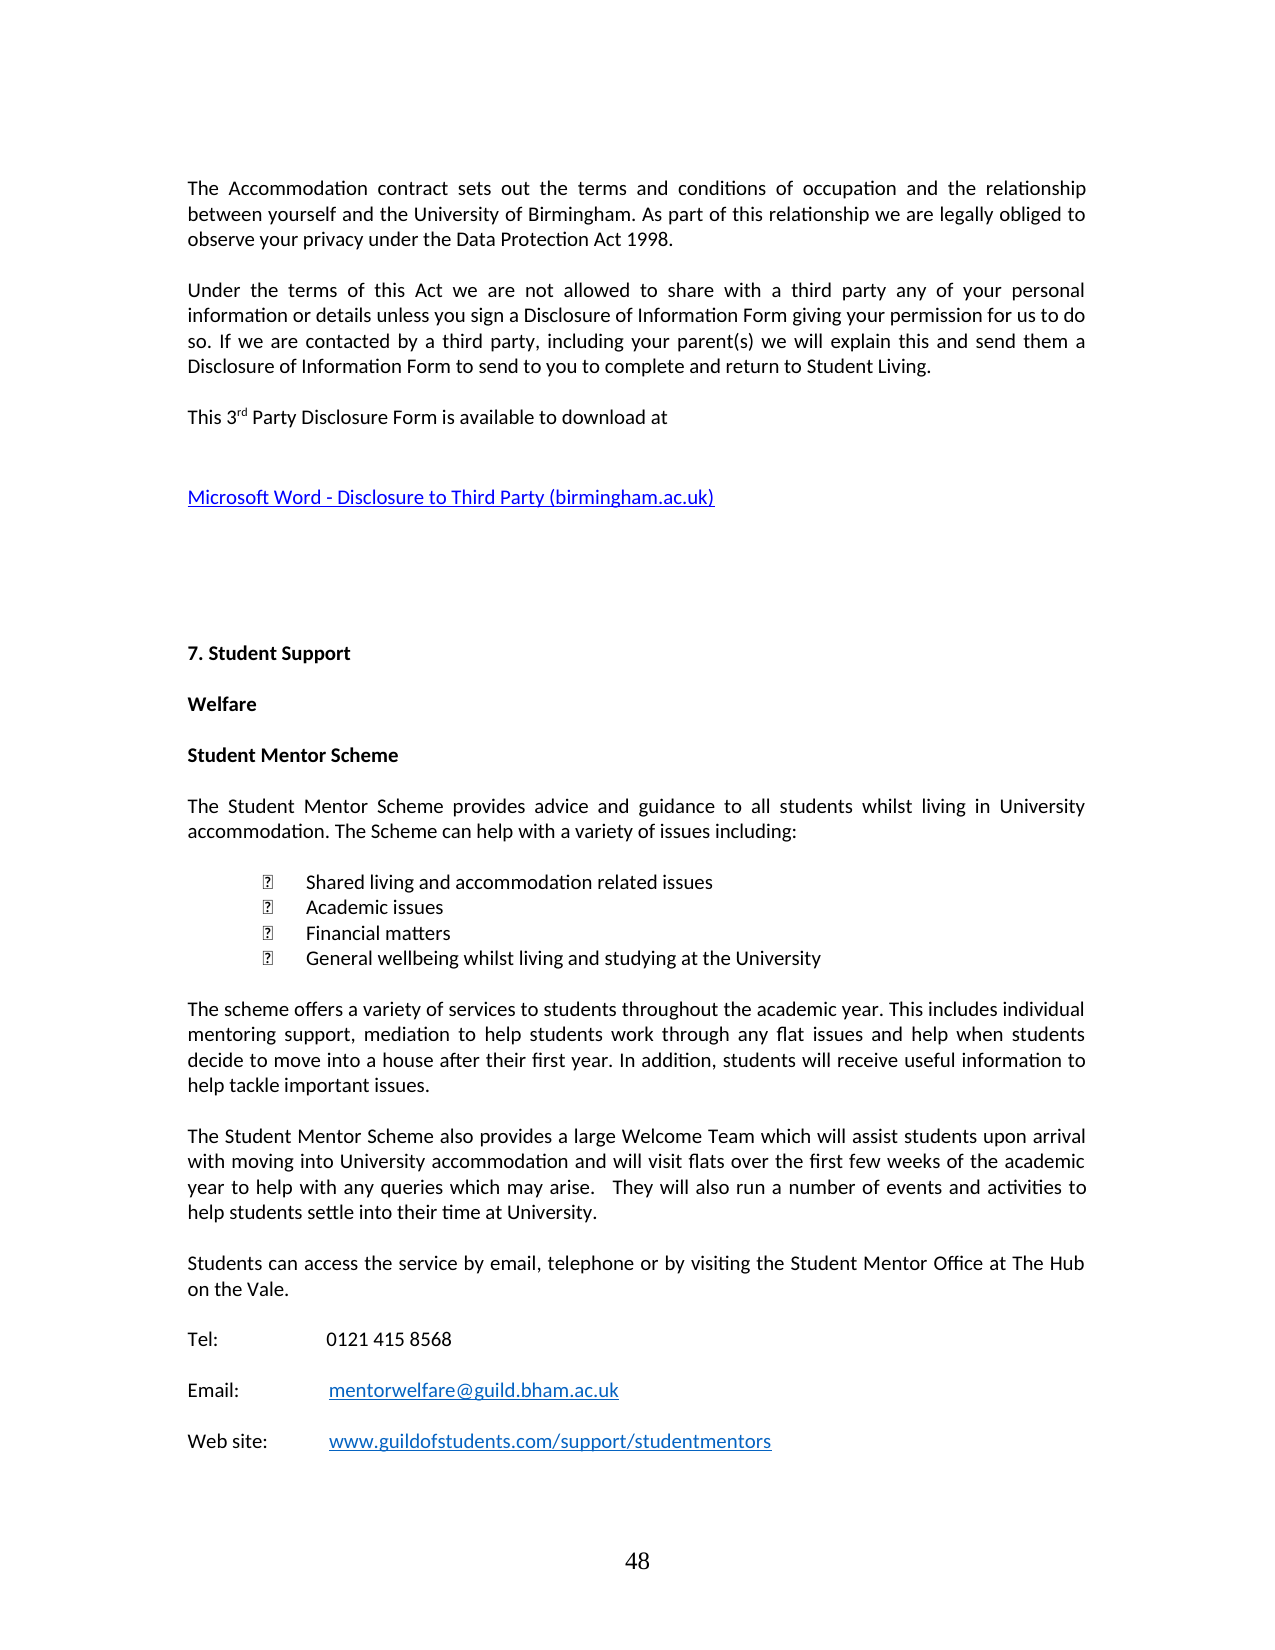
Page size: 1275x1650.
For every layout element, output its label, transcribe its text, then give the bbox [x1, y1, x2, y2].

text Welfare [187, 691, 1087, 717]
text The Student Mentor Scheme also provides a large Welcome Team which will assist students upon arrival with moving into University accommodation and will visit flats over the first few weeks of the academic year to help with any queries which may arise. They will also run a number of events and activities to help students settle into their time at University. [187, 1123, 1087, 1225]
text Web site: www.guildofstudents.com/support/studentmentors [187, 1428, 1087, 1454]
text  Shared living and accommodation related issues [262, 869, 1087, 894]
text 7. Student Support [187, 640, 1087, 666]
text The scheme offers a variety of services to students throughout the academic year. This includes individual mentoring support, mediation to help students work through any flat issues and help when students decide to move into a house after their first year. In addition, students will receive useful information to help tackle important issues. [187, 996, 1087, 1098]
text The Accommodation contract sets out the terms and conditions of occupation and the relationship between yourself and the University of Birmingham. As part of this relationship we are legally obliged to observe your privacy under the Data Protection Act 1998. [187, 175, 1087, 252]
text Student Mentor Scheme [187, 742, 1087, 767]
text This 3rd Party Disclosure Form is available to download at [187, 404, 1087, 429]
text  General wellbeing whilst living and studying at the University [262, 945, 1087, 971]
text Students can access the service by email, telephone or by visiting the Student Mentor Office at The Hub on the Vale. [187, 1250, 1087, 1301]
text  Academic issues [262, 894, 1087, 920]
text  Financial matters [262, 920, 1087, 945]
text Under the terms of this Act we are not allowed to share with a third party any of your personal information or details unless you sign a Disclosure of Information Form giving your permission for us to do so. If we are contacted by a third party, including your parent(s) we will explain this and send them a Disclosure of Information Form to send to you to complete and return to Student Living. [187, 277, 1087, 379]
text Email: mentorwelfare@guild.bham.ac.uk [187, 1377, 1087, 1403]
text Tel: 0121 415 8568 [187, 1327, 1087, 1352]
text Microsoft Word - Disclosure to Third Party (birmingham.ac.uk) [187, 484, 1087, 509]
text The Student Mentor Scheme provides advice and guidance to all students whilst living in University accommodation. The Scheme can help with a variety of issues including: [187, 793, 1087, 844]
